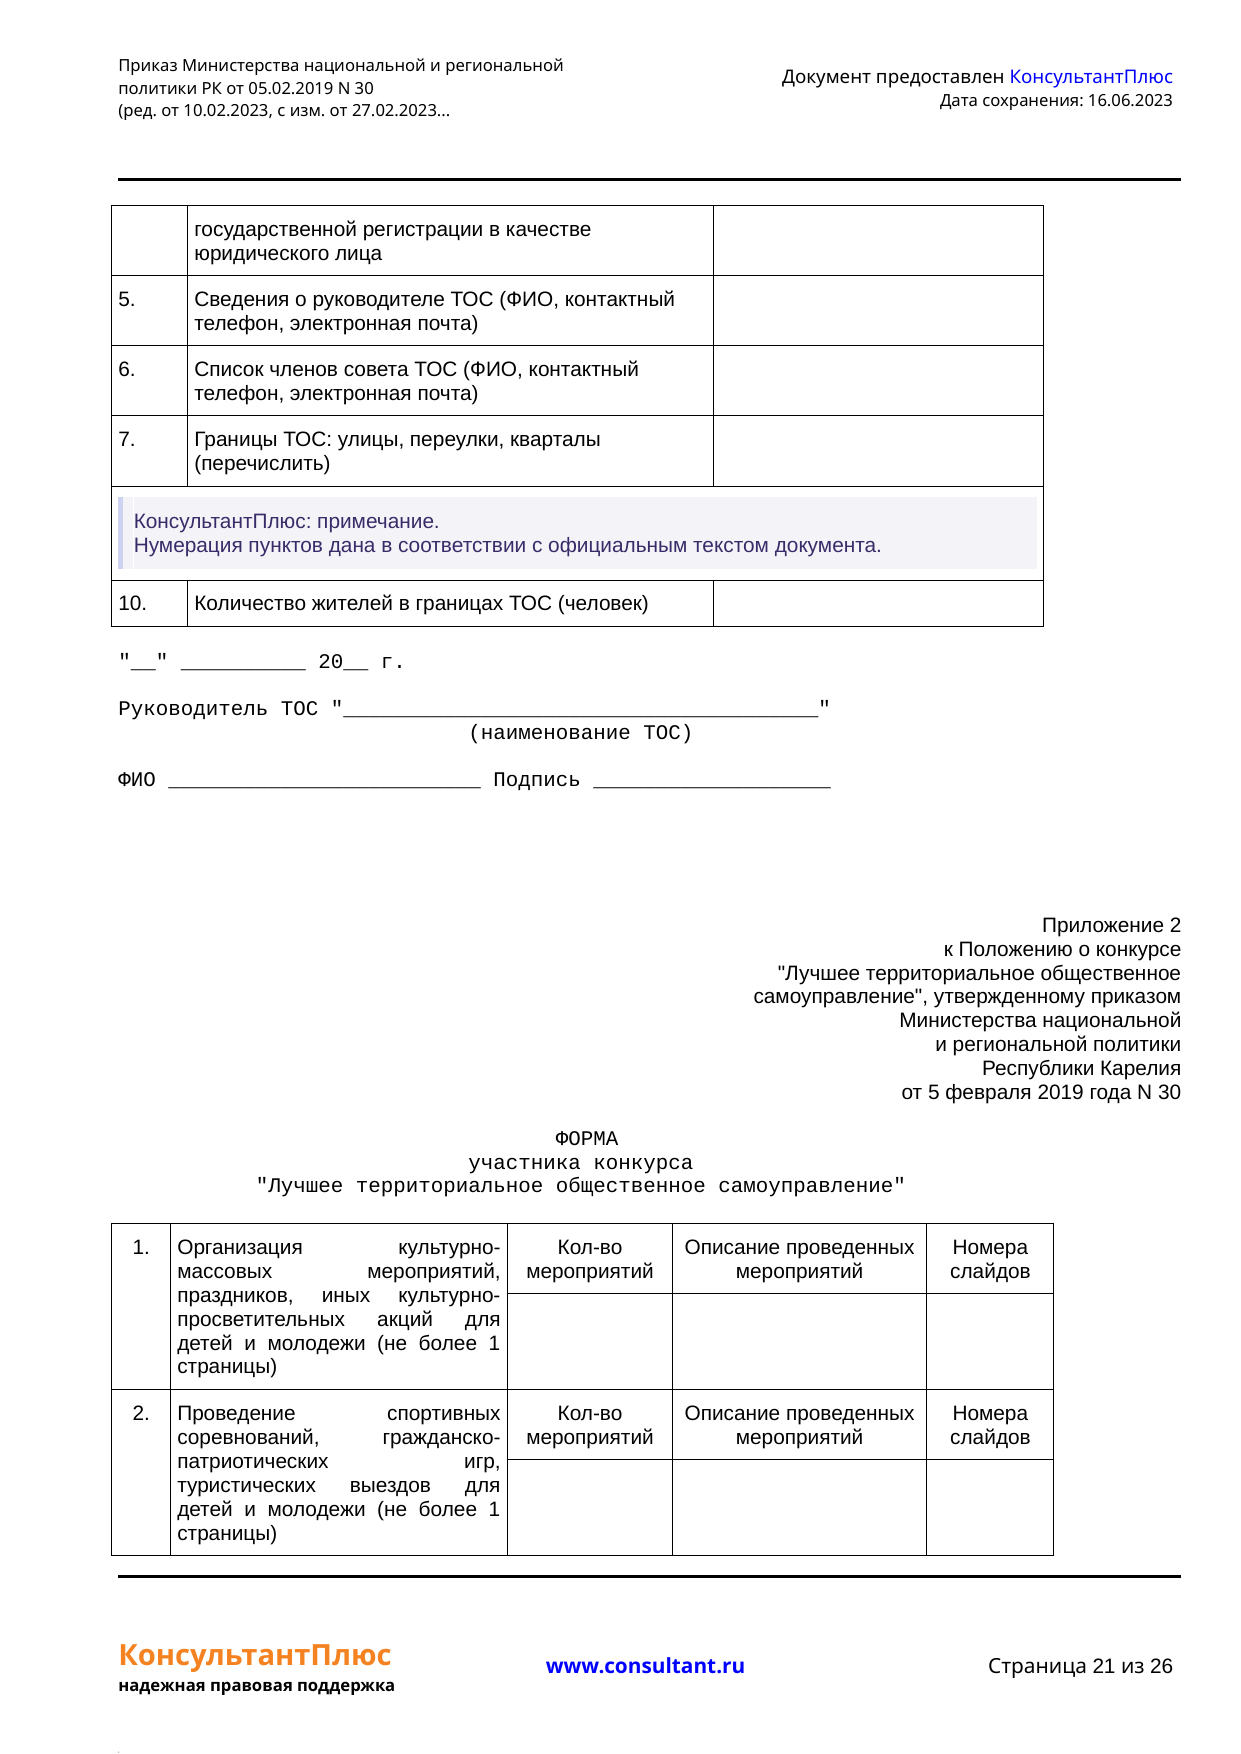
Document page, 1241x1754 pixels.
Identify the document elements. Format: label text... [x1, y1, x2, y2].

table_cell [927, 1294, 1053, 1389]
table_cell Номера слайдов [927, 1390, 1053, 1459]
table_cell Проведение спортивных соревнований, гражданско-патриотических игр, туристических выездов для детей и молодежи (не более 1 страницы) [171, 1390, 507, 1555]
table_cell Список членов совета ТОС (ФИО, контактный телефон, электронная почта) [188, 346, 713, 415]
table_header Организация культурно-массовых мероприятий, праздников, иных культурно-просветительных акций для детей и молодежи (не более 1 страницы) [171, 1224, 507, 1389]
text (наименование ТОС) [118, 722, 1181, 745]
text ФОРМА [118, 1128, 1181, 1152]
table_header Номера слайдов [927, 1224, 1053, 1293]
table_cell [188, 206, 713, 275]
table_cell 5. [112, 276, 187, 345]
text Руководитель ТОС "______________________________________" [118, 698, 1181, 722]
table_cell 6. [112, 346, 187, 415]
text и региональной политики [118, 1032, 1181, 1056]
table_cell [927, 1460, 1053, 1555]
table_cell Количество жителей в границах ТОС (человек) [188, 581, 713, 626]
table_cell [714, 346, 1043, 415]
table_cell Сведения о руководителе ТОС (ФИО, контактный телефон, электронная почта) [188, 276, 713, 345]
table_header Кол-во мероприятий [508, 1224, 672, 1293]
table_cell [508, 1294, 672, 1389]
table_cell Кол-во мероприятий [508, 1390, 672, 1459]
text Приложение 2 [118, 912, 1181, 936]
table_cell 4. [112, 206, 187, 275]
text "Лучшее территориальное общественное [118, 960, 1181, 984]
text самоуправление", утвержденному приказом [118, 984, 1181, 1008]
table_cell [508, 1460, 672, 1555]
text Республики Карелия [118, 1056, 1181, 1080]
text участника конкурса [118, 1152, 1181, 1175]
text от 5 февраля 2019 года N 30 [118, 1080, 1181, 1104]
text "Лучшее территориальное общественное самоуправление" [118, 1175, 1181, 1199]
table_cell [673, 1460, 926, 1555]
table_cell [714, 276, 1043, 345]
table_cell 2. [112, 1390, 170, 1555]
table_header 1. [112, 1224, 170, 1389]
table_cell [673, 1294, 926, 1389]
table_cell [714, 416, 1043, 486]
text к Положению о конкурсе [118, 936, 1181, 960]
text Министерства национальной [118, 1008, 1181, 1032]
table_cell [112, 487, 1043, 579]
table_cell [714, 206, 1043, 275]
text "__" __________ 20__ г. [118, 651, 1181, 674]
table_cell [714, 581, 1043, 626]
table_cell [673, 1390, 926, 1459]
table_cell 7. [112, 416, 187, 486]
table_cell Границы ТОС: улицы, переулки, кварталы (перечислить) [188, 416, 713, 486]
text ФИО _________________________ Подпись ___________________ [118, 769, 1181, 793]
table_header Описание проведенных мероприятий [673, 1224, 926, 1293]
table_cell 10. [112, 581, 187, 626]
